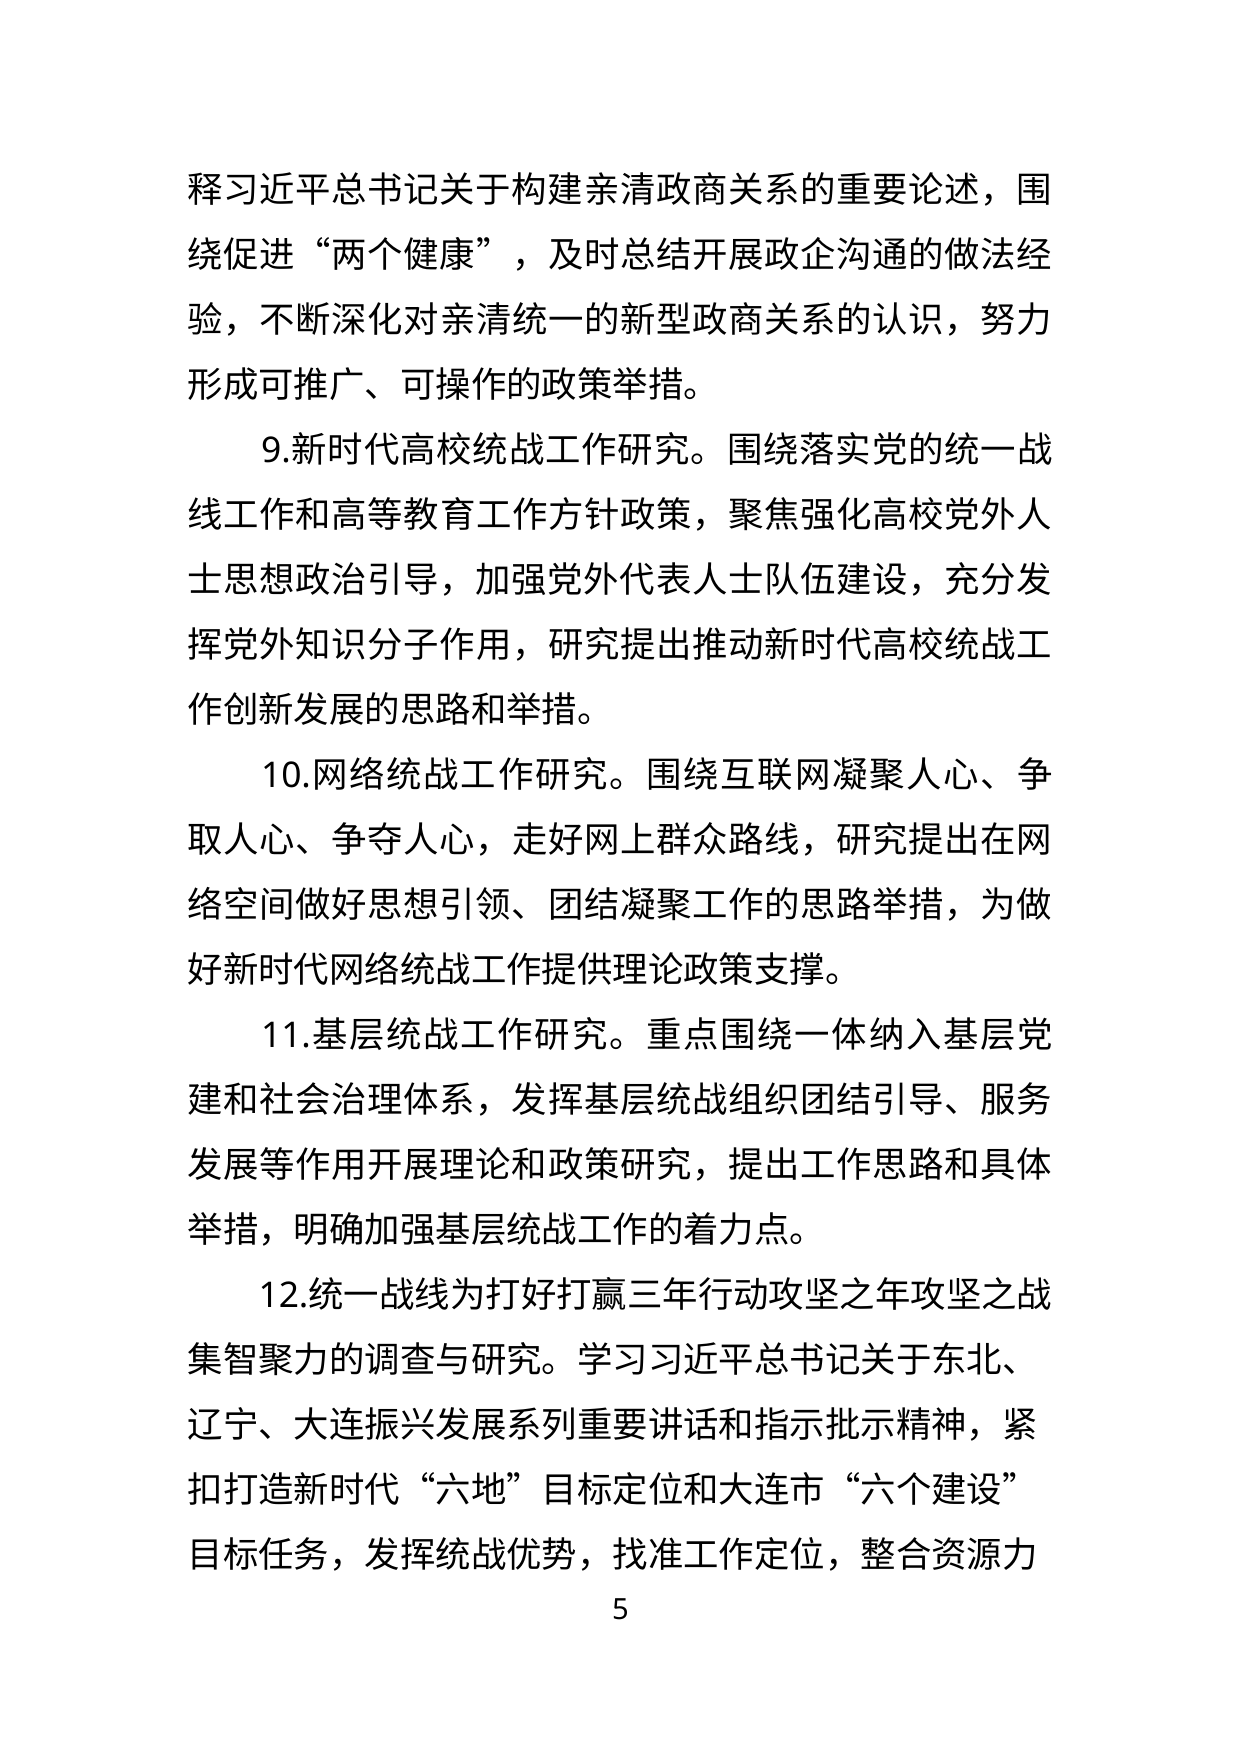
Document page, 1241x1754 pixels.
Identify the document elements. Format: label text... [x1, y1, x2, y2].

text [187, 154, 1053, 414]
text 9.新时代高校统战工作研究。围绕落实党的统一战线工作和高等教育工作方针政策，聚焦强化高校党外人士思想政治引导，加强党外代表人士队伍建设，充分发挥党外知识分子作用，研究提出推动新时代高校统战工作创新发展的思路和举措。 [187, 414, 1053, 739]
text 10.网络统战工作研究。围绕互联网凝聚人心、争取人心、争夺人心，走好网上群众路线，研究提出在网络空间做好思想引领、团结凝聚工作的思路举措，为做好新时代网络统战工作提供理论政策支撑。 [187, 739, 1053, 999]
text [187, 1259, 1053, 1584]
text 11.基层统战工作研究。重点围绕一体纳入基层党建和社会治理体系，发挥基层统战组织团结引导、服务发展等作用开展理论和政策研究，提出工作思路和具体举措，明确加强基层统战工作的着力点。 [187, 999, 1053, 1259]
